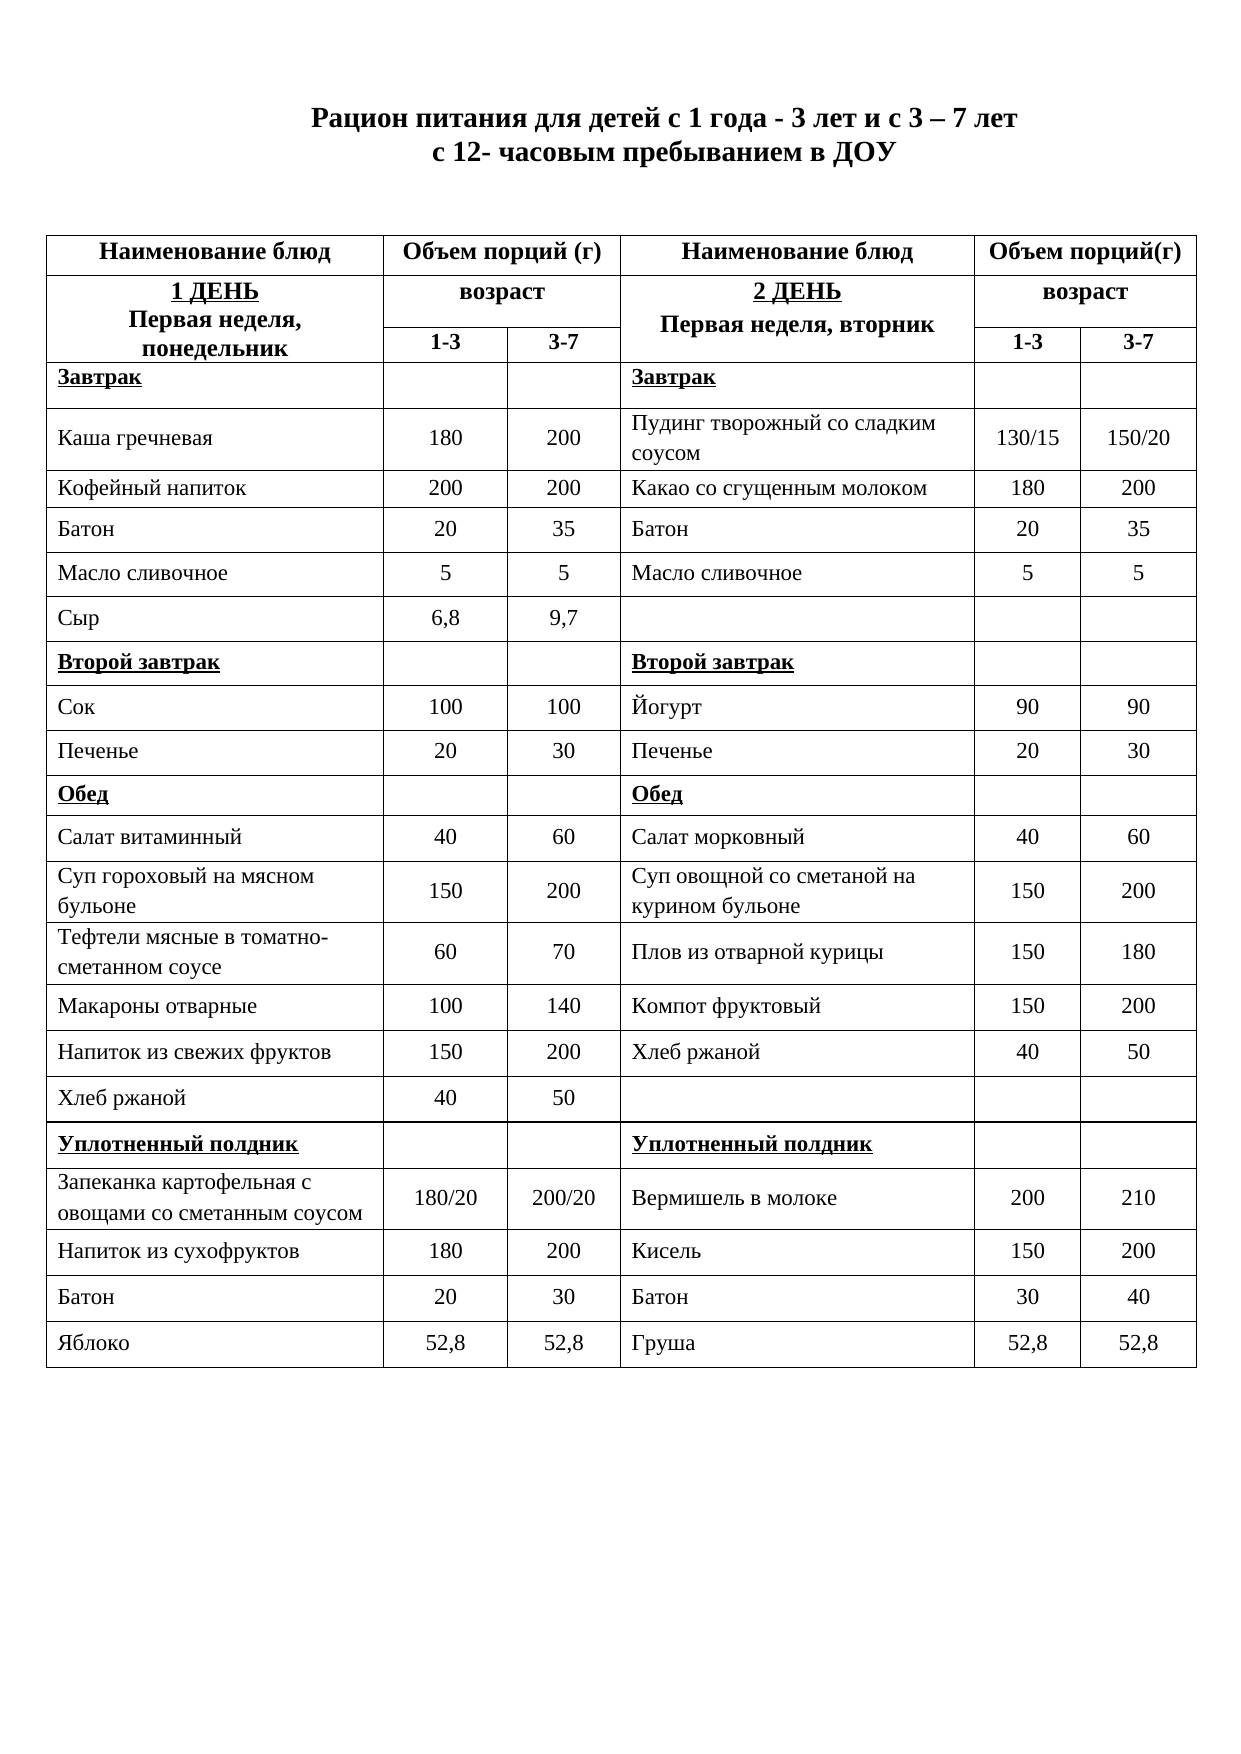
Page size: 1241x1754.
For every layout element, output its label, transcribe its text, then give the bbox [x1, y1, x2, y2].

table_cell 100 [384, 985, 507, 1029]
table_cell 150/20 [1081, 409, 1196, 469]
table_cell 200 [975, 1169, 1080, 1229]
table_cell 180 [384, 409, 507, 469]
table_cell [975, 597, 1080, 641]
table_cell 100 [384, 686, 507, 730]
table_cell [1081, 642, 1196, 685]
table_cell Обед [47, 776, 383, 815]
table_cell Запеканка картофельная с овощами со сметанным соусом [47, 1169, 383, 1229]
table_cell 150 [384, 862, 507, 922]
table_cell 40 [975, 1031, 1080, 1076]
table_cell [1081, 597, 1196, 641]
table_cell 100 [508, 686, 620, 730]
table_cell 40 [384, 816, 507, 861]
table_cell 40 [384, 1077, 507, 1121]
table_cell [384, 363, 507, 408]
table_cell 200 [508, 862, 620, 922]
table_cell 2 ДЕНЬ Первая неделя, вторник [621, 276, 974, 362]
table_cell 20 [975, 731, 1080, 774]
table_cell 140 [508, 985, 620, 1029]
table_cell Масло сливочное [621, 553, 974, 596]
table_cell 60 [384, 923, 507, 984]
table_cell Тефтели мясные в томатно- сметанном соусе [47, 923, 383, 984]
table_cell [508, 642, 620, 685]
table_cell [508, 776, 620, 815]
table_cell 200 [1081, 985, 1196, 1029]
table_cell [975, 776, 1080, 815]
table_cell Яблоко [47, 1322, 383, 1367]
table_cell 70 [508, 923, 620, 984]
table_cell 30 [1081, 731, 1196, 774]
table_cell 200 [1081, 862, 1196, 922]
table_cell Вермишель в молоке [621, 1169, 974, 1229]
table_cell 35 [508, 508, 620, 552]
table_cell Батон [47, 508, 383, 552]
table_cell [975, 642, 1080, 685]
table_cell 200 [508, 1230, 620, 1275]
table_cell 52,8 [1081, 1322, 1196, 1367]
table_cell 20 [975, 508, 1080, 552]
table_cell 180 [384, 1230, 507, 1275]
table_cell Каша гречневая [47, 409, 383, 469]
table_cell 3-7 [1081, 328, 1196, 362]
table_cell Уплотненный полдник [47, 1123, 383, 1167]
table_cell 50 [508, 1077, 620, 1121]
table_cell [384, 1123, 507, 1167]
table_cell 3-7 [508, 328, 620, 362]
table_cell 30 [508, 731, 620, 774]
table_cell 9,7 [508, 597, 620, 641]
table_cell 90 [1081, 686, 1196, 730]
table_cell 200 [508, 1031, 620, 1076]
table_cell Печенье [621, 731, 974, 774]
table_cell Завтрак [621, 363, 974, 408]
table_cell Батон [621, 1276, 974, 1321]
table_cell 5 [975, 553, 1080, 596]
table_cell [508, 1123, 620, 1167]
table_cell Печенье [47, 731, 383, 774]
table_cell 200 [508, 409, 620, 469]
table_cell 20 [384, 1276, 507, 1321]
table_cell Макароны отварные [47, 985, 383, 1029]
table_cell возраст [384, 276, 620, 327]
table_cell 150 [384, 1031, 507, 1076]
table_cell 150 [975, 985, 1080, 1029]
table_cell 40 [1081, 1276, 1196, 1321]
table_cell [975, 1123, 1080, 1167]
table_cell 50 [1081, 1031, 1196, 1076]
table_cell 5 [384, 553, 507, 596]
table_cell Суп овощной со сметаной на курином бульоне [621, 862, 974, 922]
table_cell [384, 642, 507, 685]
table_cell 200 [1081, 1230, 1196, 1275]
table_header Объем порций (г) [384, 236, 620, 275]
table_cell 90 [975, 686, 1080, 730]
table_cell Батон [621, 508, 974, 552]
table_cell Напиток из сухофруктов [47, 1230, 383, 1275]
table_cell 150 [975, 1230, 1080, 1275]
table_cell Сок [47, 686, 383, 730]
table_cell 52,8 [508, 1322, 620, 1367]
table_cell 180 [975, 471, 1080, 507]
table_cell Салат витаминный [47, 816, 383, 861]
table_cell Масло сливочное [47, 553, 383, 596]
table_cell 1 ДЕНЬ Первая неделя, понедельник [47, 276, 383, 362]
text с 12- часовым пребыванием в ДОУ [177, 134, 1152, 168]
table_cell 200 [384, 471, 507, 507]
text Рацион питания для детей с 1 года - 3 лет и с 3 – 7 лет [177, 101, 1152, 134]
table_cell 1-3 [975, 328, 1080, 362]
table_cell 60 [508, 816, 620, 861]
table_cell Суп гороховый на мясном бульоне [47, 862, 383, 922]
table_cell Компот фруктовый [621, 985, 974, 1029]
table_cell 180 [1081, 923, 1196, 984]
table_cell Второй завтрак [47, 642, 383, 685]
table_cell Кисель [621, 1230, 974, 1275]
table_cell 5 [1081, 553, 1196, 596]
table_cell 5 [508, 553, 620, 596]
table_cell Завтрак [47, 363, 383, 408]
table_cell Салат морковный [621, 816, 974, 861]
table_cell 180/20 [384, 1169, 507, 1229]
table_cell [1081, 1077, 1196, 1121]
table_cell 30 [508, 1276, 620, 1321]
table_cell [975, 363, 1080, 408]
table_cell Обед [621, 776, 974, 815]
table_cell Напиток из свежих фруктов [47, 1031, 383, 1076]
table_cell 52,8 [384, 1322, 507, 1367]
table_cell 130/15 [975, 409, 1080, 469]
table_cell Пудинг творожный со сладким соусом [621, 409, 974, 469]
table_cell Хлеб ржаной [621, 1031, 974, 1076]
table_cell 1-3 [384, 328, 507, 362]
table_cell 52,8 [975, 1322, 1080, 1367]
table_cell 40 [975, 816, 1080, 861]
table_cell [1081, 776, 1196, 815]
table_cell Сыр [47, 597, 383, 641]
table_header Наименование блюд [621, 236, 974, 275]
table_cell 200/20 [508, 1169, 620, 1229]
table_cell Хлеб ржаной [47, 1077, 383, 1121]
table_cell 200 [508, 471, 620, 507]
table_cell [1081, 1123, 1196, 1167]
table_header Наименование блюд [47, 236, 383, 275]
table_cell 35 [1081, 508, 1196, 552]
table_cell 20 [384, 508, 507, 552]
table_cell Уплотненный полдник [621, 1123, 974, 1167]
table_cell Йогурт [621, 686, 974, 730]
table_cell 20 [384, 731, 507, 774]
table_cell [621, 597, 974, 641]
table_cell Второй завтрак [621, 642, 974, 685]
table_cell 210 [1081, 1169, 1196, 1229]
table_cell [1081, 363, 1196, 408]
table_cell 60 [1081, 816, 1196, 861]
table_cell Батон [47, 1276, 383, 1321]
table_cell [508, 363, 620, 408]
table_cell возраст [975, 276, 1196, 327]
table_cell Кофейный напиток [47, 471, 383, 507]
table_cell Груша [621, 1322, 974, 1367]
table_header Объем порций(г) [975, 236, 1196, 275]
table_cell 150 [975, 923, 1080, 984]
table_cell 150 [975, 862, 1080, 922]
table_cell [384, 776, 507, 815]
table_cell 6,8 [384, 597, 507, 641]
table_cell [621, 1077, 974, 1121]
table_cell 200 [1081, 471, 1196, 507]
table_cell Какао со сгущенным молоком [621, 471, 974, 507]
table_cell [975, 1077, 1080, 1121]
table_cell 30 [975, 1276, 1080, 1321]
table_cell Плов из отварной курицы [621, 923, 974, 984]
